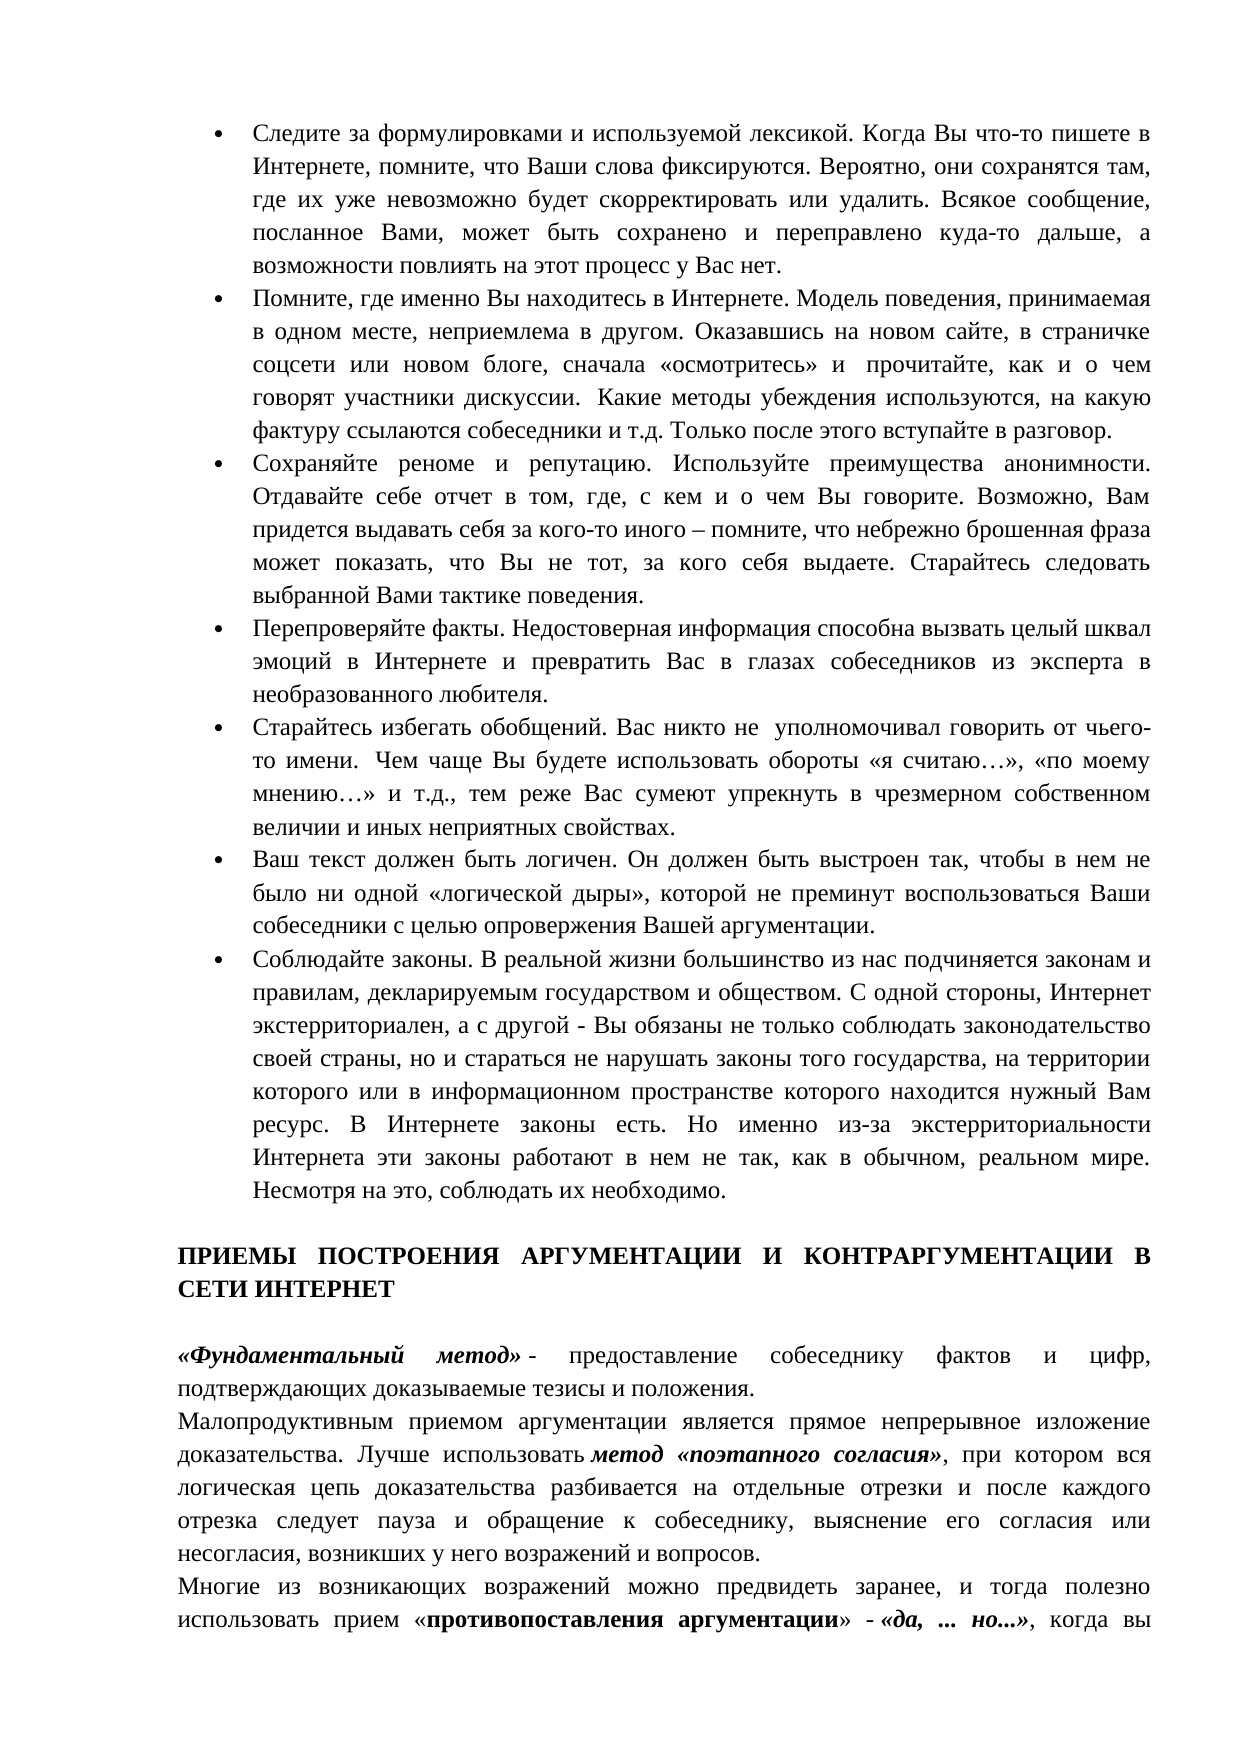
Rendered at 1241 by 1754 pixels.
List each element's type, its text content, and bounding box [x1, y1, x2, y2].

list Соблюдайте законы. В реальной жизни большинство из нас подчиняется законам и правилам, декларируемым государством и обществом. С одной стороны, Интернет экстерриториален, а с другой - Вы обязаны не только соблюдать законодательство своей страны, но и стараться не нарушать законы того государства, на территории которого или в информационном пространстве которого находится нужный Вам ресурс. В Интернете законы есть. Но именно из-за экстерриториальности Интернета эти законы работают в нем не так, как в обычном, реальном мире. Несмотря на это, соблюдать их необходимо. [215, 944, 1152, 1203]
list Помните, где именно Вы находитесь в Интернете. Модель поведения, принимаемая в одном месте, неприемлема в другом. Оказавшись на новом сайте, в страничке соцсети или новом блоге, сначала «осмотритесь» и прочитайте, как и о чем говорят участники дискуссии. Какие методы убеждения используются, на какую фактуру ссылаются собеседники и т.д. Только после этого вступайте в разговор. [215, 283, 1152, 444]
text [177, 1571, 1152, 1633]
list Сохраняйте реноме и репутацию. Используйте преимущества анонимности. Отдавайте себе отчет в том, где, с кем и о чем Вы говорите. Возможно, Вам придется выдавать себя за кого-то иного – помните, что небрежно брошенная фраза может показать, что Вы не тот, за кого себя выдаете. Старайтесь следовать выбранной Вами тактике поведения. [215, 448, 1152, 609]
text ПРИЕМЫ ПОСТРОЕНИЯ АРГУМЕНТАЦИИ И КОНТРАРГУМЕНТАЦИИ В СЕТИ ИНТЕРНЕТ [177, 1241, 1152, 1303]
text «Фундаментальный метод» - предоставление собеседнику фактов и цифр, подтверждающих доказываемые тезисы и положения. [177, 1340, 1152, 1402]
list Перепроверяйте факты. Недостоверная информация способна вызвать целый шквал эмоций в Интернете и превратить Вас в глазах собеседников из эксперта в необразованного любителя. [215, 613, 1152, 708]
list Старайтесь избегать обобщений. Вас никто не уполномочивал говорить от чьего-то имени. Чем чаще Вы будете использовать обороты «я считаю…», «по моему мнению…» и т.д., тем реже Вас сумеют упрекнуть в чрезмерном собственном величии и иных неприятных свойствах. [215, 712, 1152, 840]
text Малопродуктивным приемом аргументации является прямое непрерывное изложение доказательства. Лучше использовать метод «поэтапного согласия», при котором вся логическая цепь доказательства разбивается на отдельные отрезки и после каждого отрезка следует пауза и обращение к собеседнику, выяснение его согласия или несогласия, возникших у него возражений и вопросов. [177, 1406, 1152, 1567]
list Ваш текст должен быть логичен. Он должен быть выстроен так, чтобы в нем не было ни одной «логической дыры», которой не преминут воспользоваться Ваши собеседники с целью опровержения Вашей аргументации. [215, 844, 1152, 939]
list Следите за формулировками и используемой лексикой. Когда Вы что-то пишете в Интернете, помните, что Ваши слова фиксируются. Вероятно, они сохранятся там, где их уже невозможно будет скорректировать или удалить. Всякое сообщение, посланное Вами, может быть сохранено и переправлено куда-то дальше, а возможности повлиять на этот процесс у Вас нет. [215, 118, 1152, 279]
